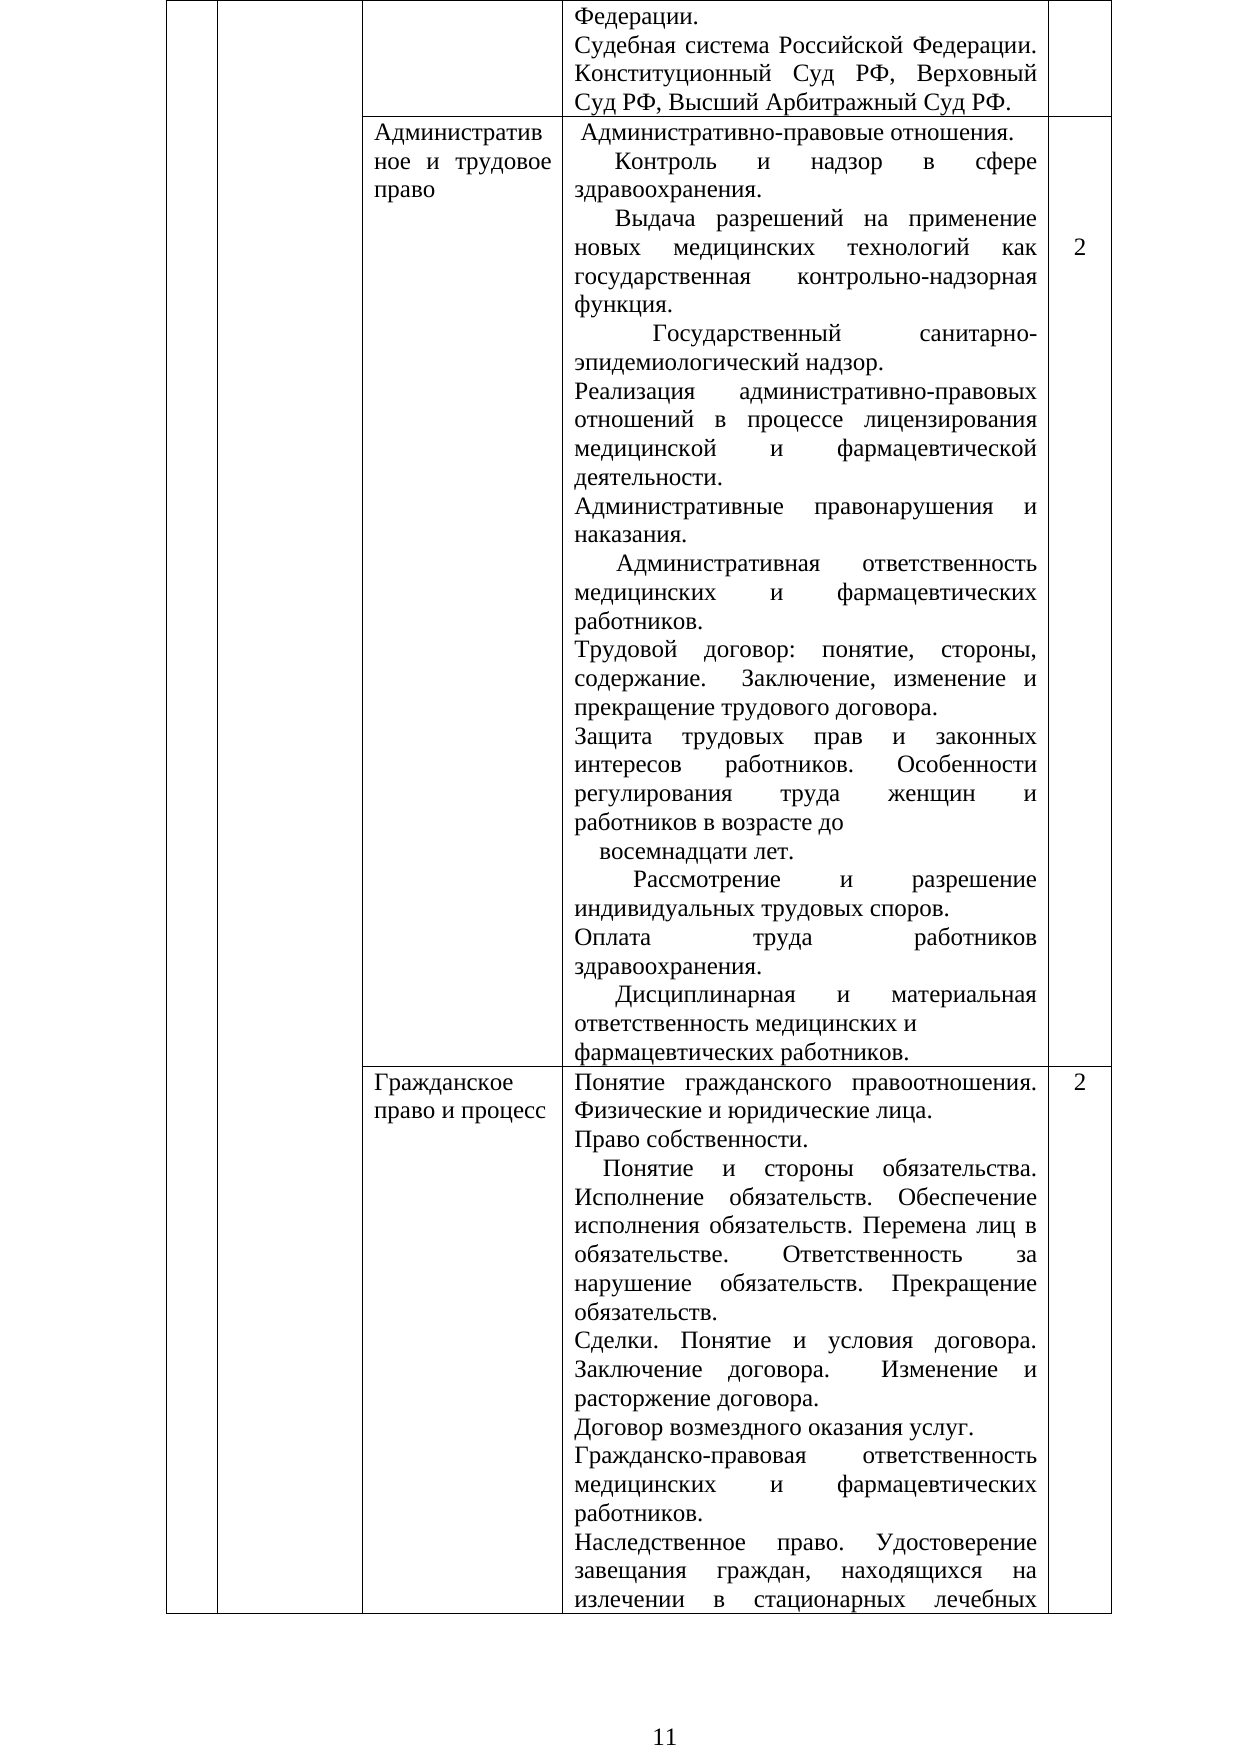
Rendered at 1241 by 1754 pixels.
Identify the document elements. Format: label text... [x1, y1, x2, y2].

table_cell [167, 1, 217, 1613]
table_cell Административное и трудовое право [363, 117, 562, 1066]
table_cell Административно-правовые отношения. Контроль и надзор в сфере здравоохранения. Выдача разрешений на применение новых медицинских технологий как государственная контрольно-надзорная функция. Государственный санитарно-эпидемиологический надзор. Реализация административно-правовых отношений в процессе лицензирования медицинской и фармацевтической деятельности. Административные правонарушения и наказания. Административная ответственность медицинских и фармацевтических работников. Трудовой договор: понятие, стороны, содержание. Заключение, изменение и прекращение трудового договора. Защита трудовых прав и законных интересов работников. Особенности регулирования труда женщин и работников в возрасте до восемнадцати лет. Рассмотрение и разрешение индивидуальных трудовых споров. Оплата труда работников здравоохранения. Дисциплинарная и материальная ответственность медицинских и фармацевтических работников. [563, 117, 1048, 1066]
table_cell 2 [1049, 117, 1111, 1066]
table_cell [218, 1, 362, 1613]
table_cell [363, 1, 562, 116]
table_cell 2 [1049, 1067, 1111, 1613]
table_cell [563, 1, 1048, 116]
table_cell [363, 1067, 562, 1613]
table_cell 2 [1049, 1, 1111, 116]
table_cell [563, 1067, 1048, 1613]
